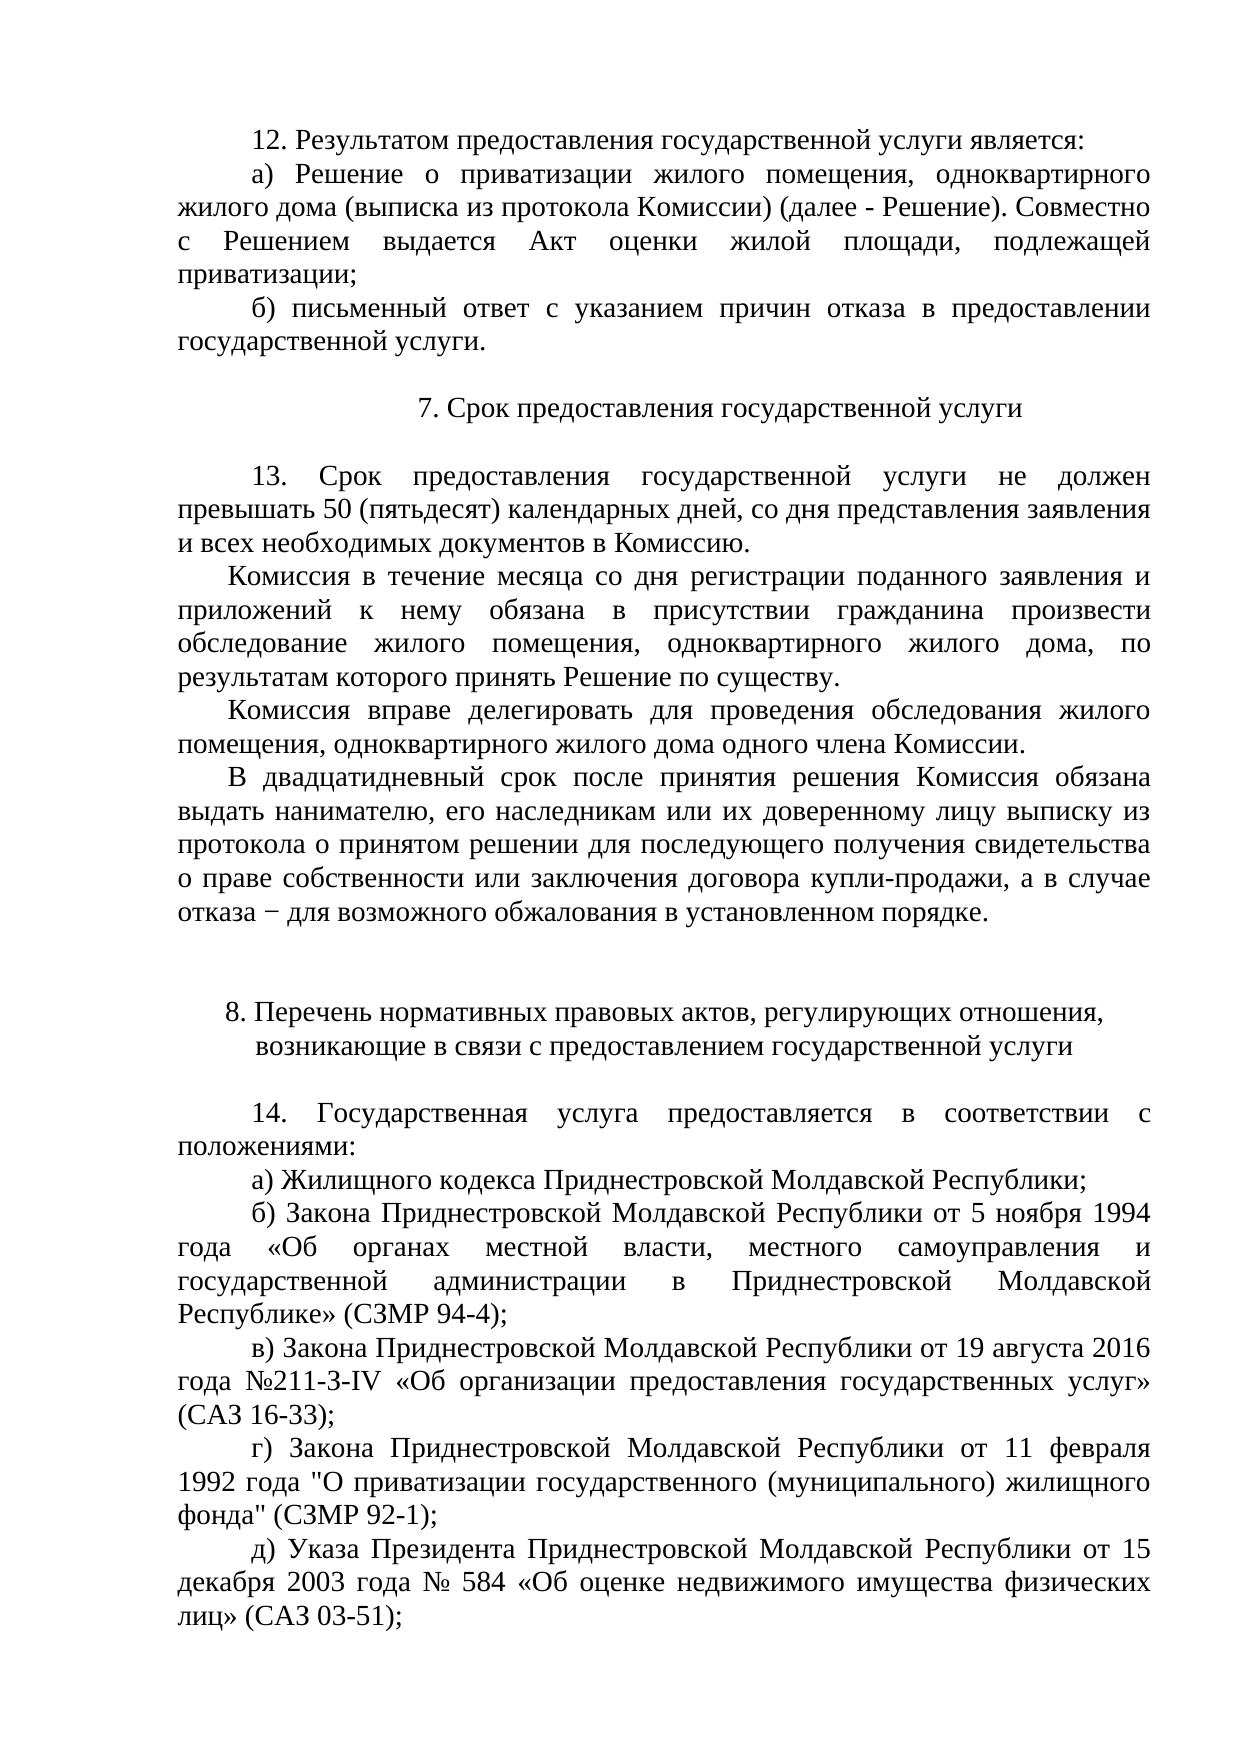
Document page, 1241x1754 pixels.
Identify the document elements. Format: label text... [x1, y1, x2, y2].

list а) Жилищного кодекса Приднестровской Молдавской Республики; [177, 1162, 1152, 1196]
list 14. Государственная услуга предоставляется в соответствии с положениями: [177, 1095, 1152, 1162]
text 12. Результатом предоставления государственной услуги является: [177, 122, 1152, 156]
text а) Решение о приватизации жилого помещения, одноквартирного жилого дома (выписка из протокола Комиссии) (далее - Решение). Совместно с Решением выдается Акт оценки жилой площади, подлежащей приватизации; [177, 156, 1152, 290]
text В двадцатидневный срок после принятия решения Комиссия обязана выдать нанимателю, его наследникам или их доверенному лицу выписку из протокола о принятом решении для последующего получения свидетельства о праве собственности или заключения договора купли-продажи, а в случае отказа − для возможного обжалования в установленном порядке. [177, 759, 1152, 927]
list 8. Перечень нормативных правовых актов, регулирующих отношения, возникающие в связи с предоставлением государственной услуги [177, 994, 1152, 1061]
list 7. Срок предоставления государственной услуги [288, 391, 1152, 424]
list г) Закона Приднестровской Молдавской Республики от 11 февраля 1992 года "О приватизации государственного (муниципального) жилищного фонда" (СЗМР 92-1); [177, 1430, 1152, 1531]
text Комиссия в течение месяца со дня регистрации поданного заявления и приложений к нему обязана в присутствии гражданина произвести обследование жилого помещения, одноквартирного жилого дома, по результатам которого принять Решение по существу. [177, 558, 1152, 692]
list д) Указа Президента Приднестровской Молдавской Республики от 15 декабря 2003 года № 584 «Об оценке недвижимого имущества физических лиц» (САЗ 03-51); [177, 1531, 1152, 1632]
text б) письменный ответ с указанием причин отказа в предоставлении государственной услуги. [177, 290, 1152, 357]
list 13. Срок предоставления государственной услуги не должен превышать 50 (пятьдесят) календарных дней, со дня представления заявления и всех необходимых документов в Комиссию. [177, 458, 1152, 558]
text Комиссия вправе делегировать для проведения обследования жилого помещения, одноквартирного жилого дома одного члена Комиссии. [177, 692, 1152, 759]
list в) Закона Приднестровской Молдавской Республики от 19 августа 2016 года №211-З-IV «Об организации предоставления государственных услуг» (САЗ 16-33); [177, 1330, 1152, 1430]
list б) Закона Приднестровской Молдавской Республики от 5 ноября 1994 года «Об органах местной власти, местного самоуправления и государственной администрации в Приднестровской Молдавской Республике» (СЗМР 94-4); [177, 1196, 1152, 1330]
